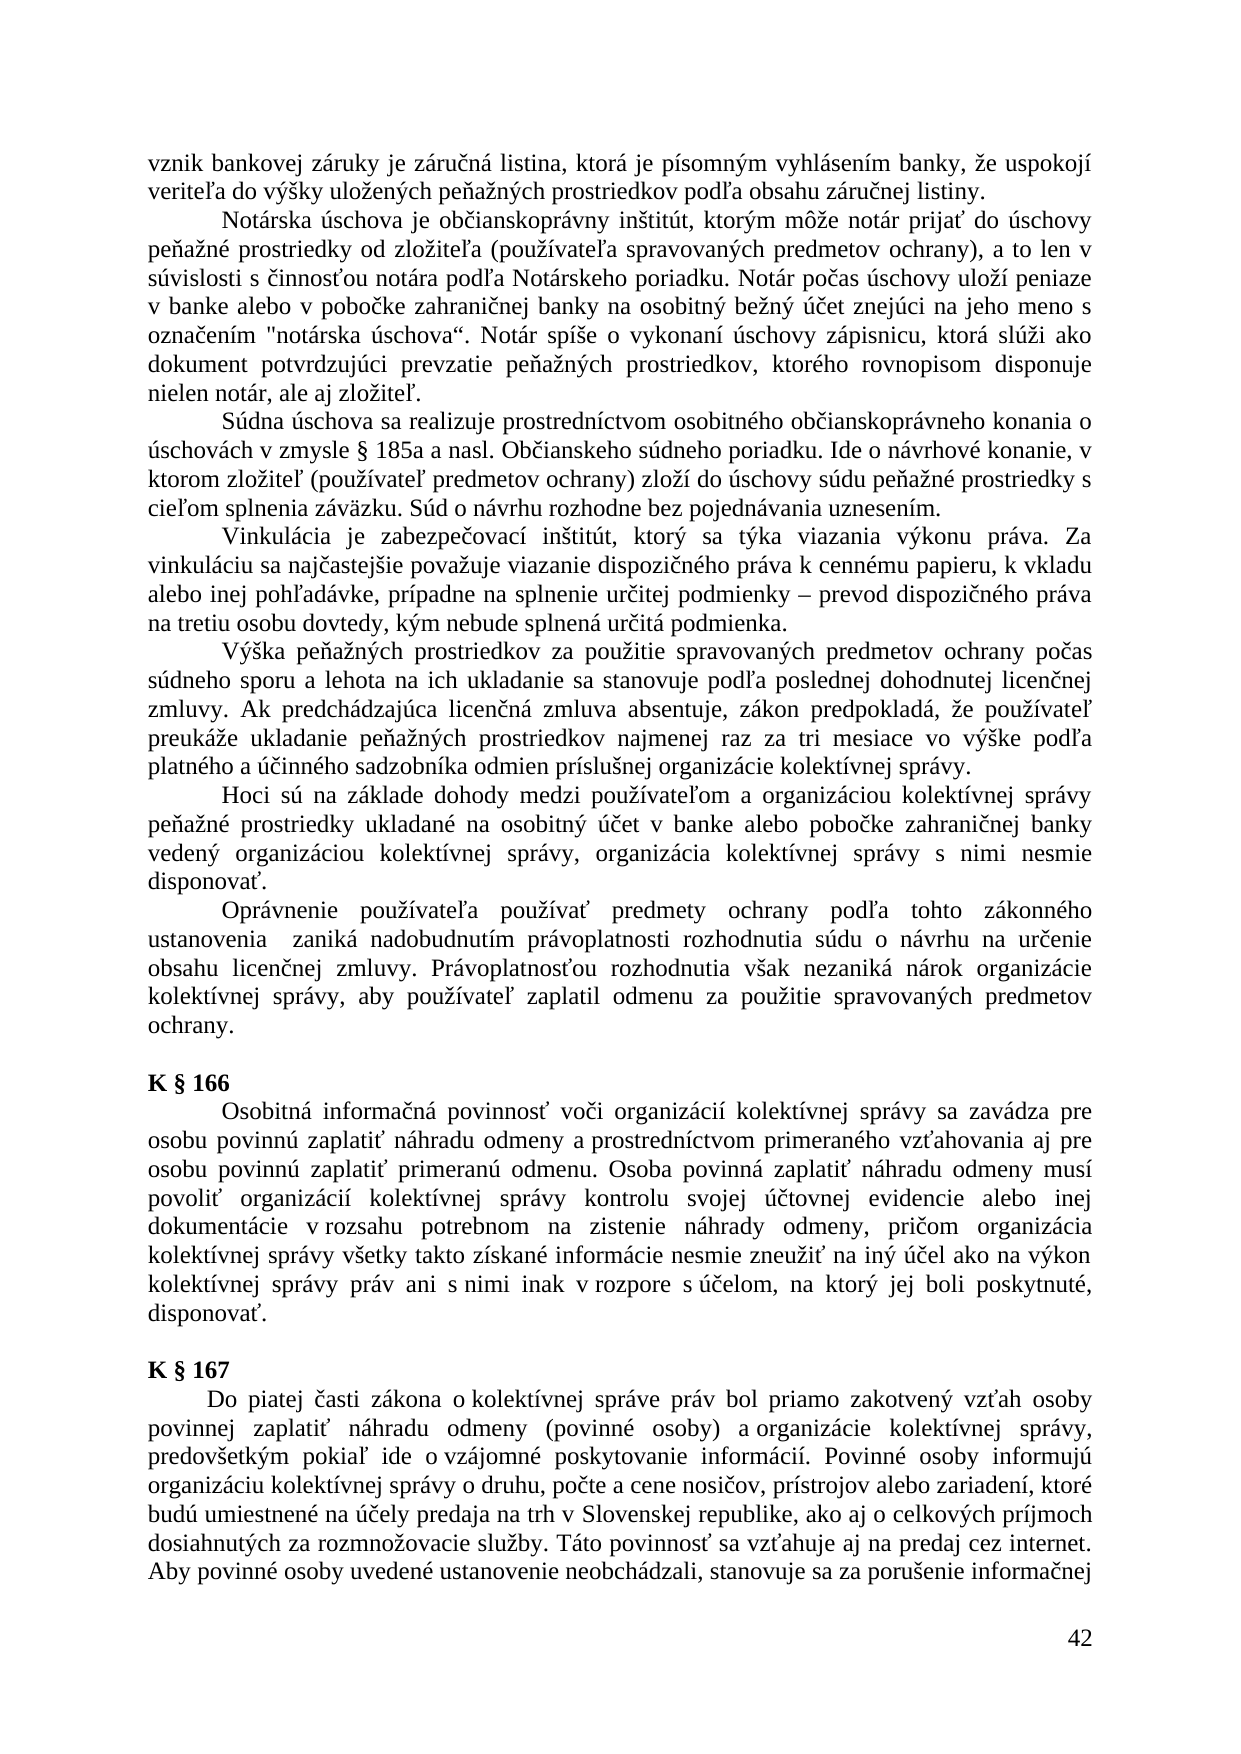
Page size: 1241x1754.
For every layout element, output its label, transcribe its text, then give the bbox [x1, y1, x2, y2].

text Súdna úschova sa realizuje prostredníctvom osobitného občianskoprávneho konania o úschovách v zmysle § 185a a nasl. Občianskeho súdneho poriadku. Ide o návrhové konanie, v ktorom zložiteľ (používateľ predmetov ochrany) zloží do úschovy súdu peňažné prostriedky s cieľom splnenia záväzku. Súd o návrhu rozhodne bez pojednávania uznesením. [148, 406, 1093, 521]
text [148, 148, 1093, 205]
text Notárska úschova je občianskoprávny inštitút, ktorým môže notár prijať do úschovy peňažné prostriedky od zložiteľa (používateľa spravovaných predmetov ochrany), a to len v súvislosti s činnosťou notára podľa Notárskeho poriadku. Notár počas úschovy uloží peniaze v banke alebo v pobočke zahraničnej banky na osobitný bežný účet znejúci na jeho meno s označením "notárska úschova“. Notár spíše o vykonaní úschovy zápisnicu, ktorá slúži ako dokument potvrdzujúci prevzatie peňažných prostriedkov, ktorého rovnopisom disponuje nielen notár, ale aj zložiteľ. [148, 205, 1093, 406]
text Výška peňažných prostriedkov za použitie spravovaných predmetov ochrany počas súdneho sporu a lehota na ich ukladanie sa stanovuje podľa poslednej dohodnutej licenčnej zmluvy. Ak predchádzajúca licenčná zmluva absentuje, zákon predpokladá, že používateľ preukáže ukladanie peňažných prostriedkov najmenej raz za tri mesiace vo výške podľa platného a účinného sadzobníka odmien príslušnej organizácie kolektívnej správy. [148, 636, 1093, 780]
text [148, 1384, 1093, 1585]
text K § 167 [148, 1355, 1093, 1384]
text Osobitná informačná povinnosť voči organizácií kolektívnej správy sa zavádza pre osobu povinnú zaplatiť náhradu odmeny a prostredníctvom primeraného vzťahovania aj pre osobu povinnú zaplatiť primeranú odmenu. Osoba povinná zaplatiť náhradu odmeny musí povoliť organizácií kolektívnej správy kontrolu svojej účtovnej evidencie alebo inej dokumentácie v rozsahu potrebnom na zistenie náhrady odmeny, pričom organizácia kolektívnej správy všetky takto získané informácie nesmie zneužiť na iný účel ako na výkon kolektívnej správy práv ani s nimi inak v rozpore s účelom, na ktorý jej boli poskytnuté, disponovať. [148, 1096, 1093, 1326]
text Hoci sú na základe dohody medzi používateľom a organizáciou kolektívnej správy peňažné prostriedky ukladané na osobitný účet v banke alebo pobočke zahraničnej banky vedený organizáciou kolektívnej správy, organizácia kolektívnej správy s nimi nesmie disponovať. [148, 780, 1093, 895]
text K § 166 [148, 1068, 1093, 1096]
text Oprávnenie používateľa používať predmety ochrany podľa tohto zákonného ustanovenia zaniká nadobudnutím právoplatnosti rozhodnutia súdu o návrhu na určenie obsahu licenčnej zmluvy. Právoplatnosťou rozhodnutia však nezaniká nárok organizácie kolektívnej správy, aby používateľ zaplatil odmenu za použitie spravovaných predmetov ochrany. [148, 895, 1093, 1039]
text Vinkulácia je zabezpečovací inštitút, ktorý sa týka viazania výkonu práva. Za vinkuláciu sa najčastejšie považuje viazanie dispozičného práva k cennému papieru, k vkladu alebo inej pohľadávke, prípadne na splnenie určitej podmienky – prevod dispozičného práva na tretiu osobu dovtedy, kým nebude splnená určitá podmienka. [148, 521, 1093, 636]
